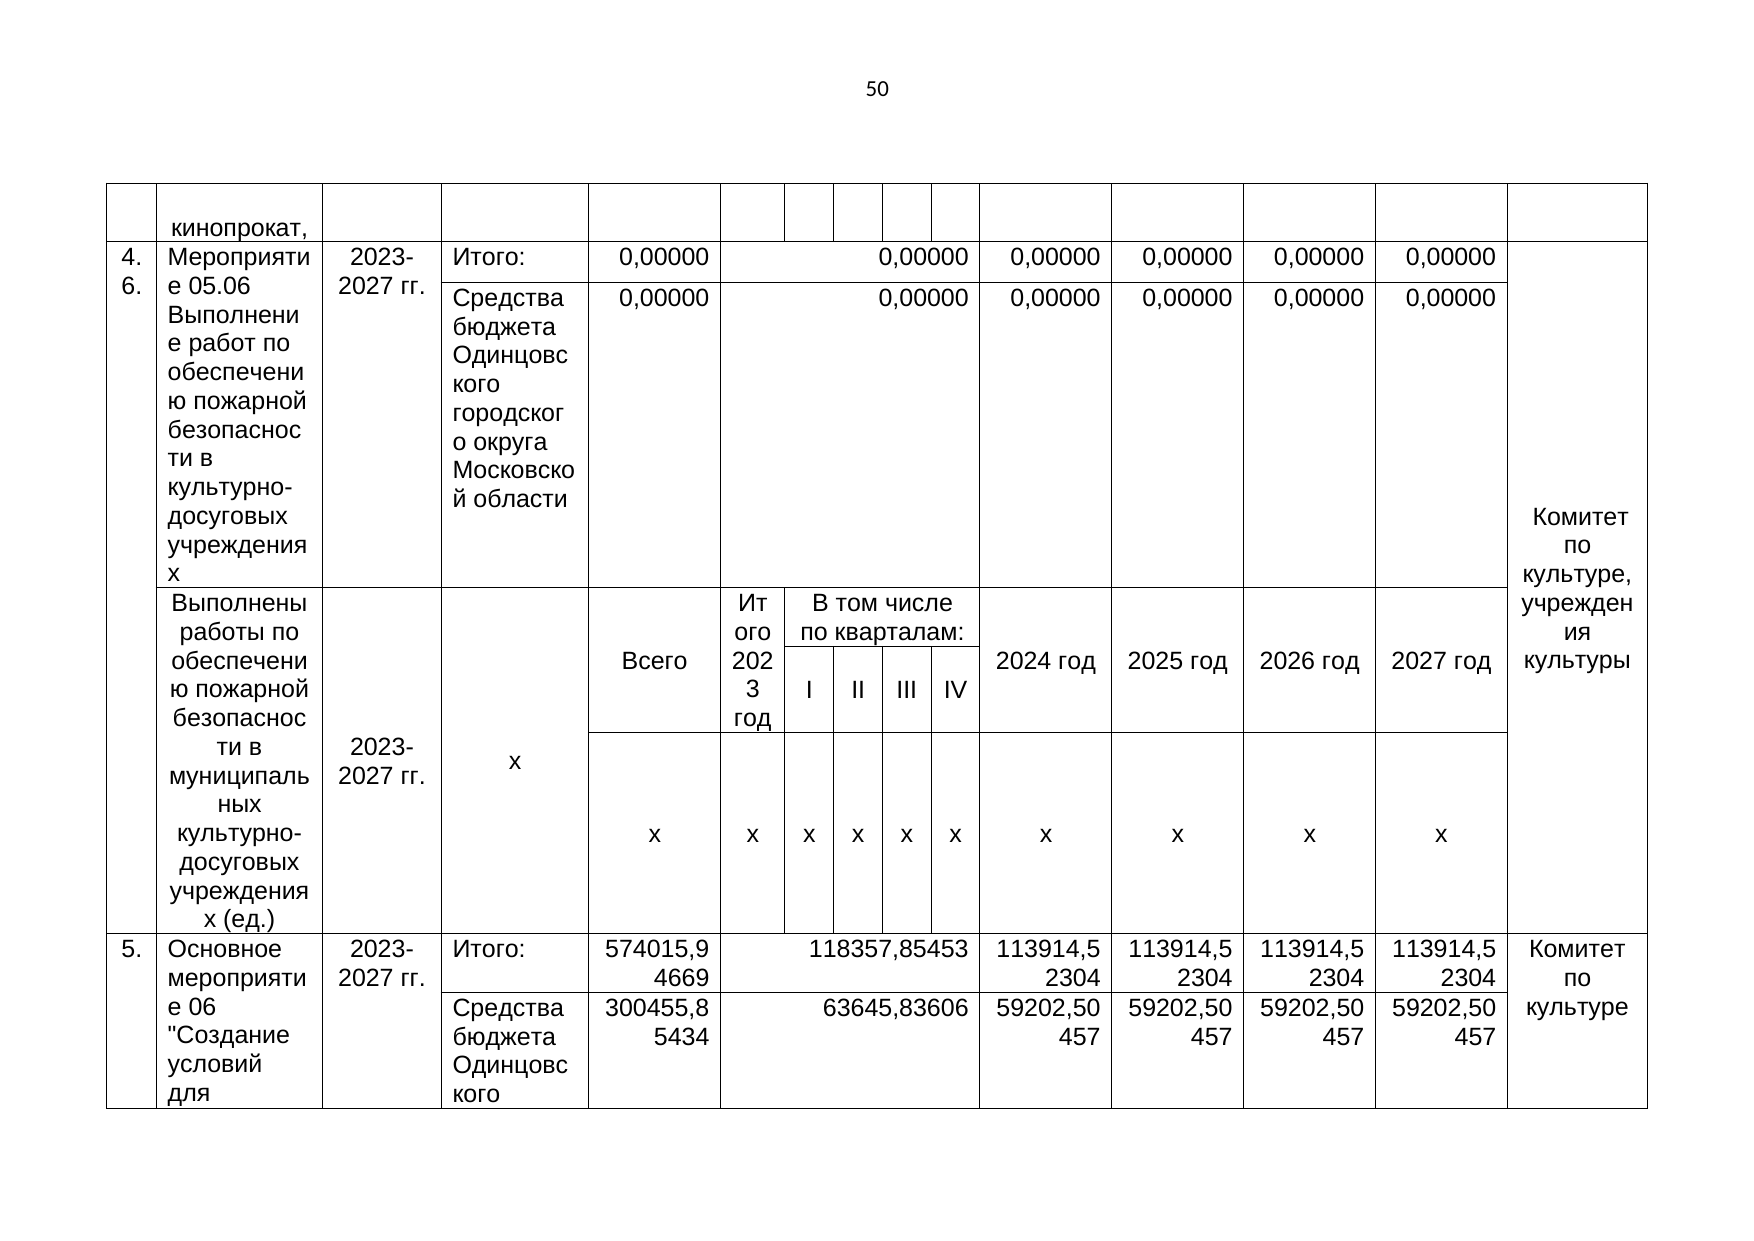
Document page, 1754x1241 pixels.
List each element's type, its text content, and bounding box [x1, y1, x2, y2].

table_cell 113914,52304 [1244, 934, 1375, 992]
table_cell 2027 год [1376, 588, 1507, 732]
table_cell 63645,83606 [721, 993, 979, 1108]
table_cell х [834, 733, 882, 933]
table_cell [1508, 242, 1647, 933]
table_cell х [980, 733, 1111, 933]
table_cell х [932, 184, 979, 241]
table_cell х [1112, 184, 1243, 241]
table_cell х [442, 588, 588, 933]
table_cell х [834, 184, 882, 241]
table_cell 113914,52304 [980, 934, 1111, 992]
table_cell 118357,85453 [721, 934, 979, 992]
table_cell 5. [107, 934, 156, 1108]
table_cell 0,00000 [721, 283, 979, 587]
table_cell II [834, 647, 882, 732]
table_cell х [785, 733, 833, 933]
table_cell Итого: [442, 242, 588, 282]
table_cell 59202,50457 [1112, 993, 1243, 1108]
table_cell IV [932, 647, 979, 732]
table_cell х [589, 733, 720, 933]
table_cell Итого: [442, 934, 588, 992]
table_cell х [1376, 733, 1507, 933]
table_cell х [883, 184, 931, 241]
table_cell Средства бюджета Одинцовского городского округа Московской области [442, 283, 588, 587]
table_cell 2023-2027 гг. [323, 934, 441, 1108]
table_cell 0,00000 [589, 242, 720, 282]
table_cell 300455,85434 [589, 993, 720, 1108]
table_cell х [883, 733, 931, 933]
table_cell х [932, 733, 979, 933]
table_cell Выполнены работы по обеспечению пожарной безопасности в муниципальных культурно-досуговых учреждениях (ед.) [157, 588, 322, 933]
table_cell III [883, 647, 931, 732]
table_cell 0,00000 [980, 283, 1111, 587]
table_cell Всего [589, 588, 720, 732]
table_cell 2024 год [980, 588, 1111, 732]
table_cell 59202,50457 [1244, 993, 1375, 1108]
table_cell 0,00000 [980, 242, 1111, 282]
table_cell х [1112, 733, 1243, 933]
table_cell 113914,52304 [1112, 934, 1243, 992]
table_cell 0,00000 [1112, 283, 1243, 587]
table_cell 0,00000 [1244, 242, 1375, 282]
table_cell 2023-2027 гг. [323, 588, 441, 933]
table_cell Основное мероприятие 06 "Создание условий для массового отдыха жителей городского округа в парках культуры и отдыха" [157, 934, 322, 1108]
table_cell х [721, 733, 784, 933]
table_cell х [721, 184, 784, 241]
table_cell 59202,50457 [1376, 993, 1507, 1108]
table_cell 0,00000 [1112, 242, 1243, 282]
table_cell Мероприятие 05.06 Выполнение работ по обеспечению пожарной безопасности в культурно-досуговых учреждениях [157, 242, 322, 587]
table_cell В том числе по кварталам: [785, 588, 979, 646]
table_cell 2025 год [1112, 588, 1243, 732]
table_cell Комитет по культуре [1508, 934, 1647, 1108]
table_cell 0,00000 [721, 242, 979, 282]
table_cell х [589, 184, 720, 241]
table_cell 0,00000 [1376, 283, 1507, 587]
table_cell I [785, 647, 833, 732]
table_cell 2023-2027 гг. [323, 242, 441, 587]
table_cell х [1376, 184, 1507, 241]
table_cell 4.6. [107, 242, 156, 933]
table_cell х [785, 184, 833, 241]
table_cell 0,00000 [589, 283, 720, 587]
table_cell 2026 год [1244, 588, 1375, 732]
table_cell х [1244, 733, 1375, 933]
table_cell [442, 993, 588, 1108]
table_cell 59202,50457 [980, 993, 1111, 1108]
table_cell 574015,94669 [589, 934, 720, 992]
table_cell х [980, 184, 1111, 241]
table_cell Итого 2023 год [721, 588, 784, 732]
table_cell 0,00000 [1376, 242, 1507, 282]
table_cell 113914,52304 [1376, 934, 1507, 992]
table_cell х [1244, 184, 1375, 241]
table_cell 0,00000 [1244, 283, 1375, 587]
